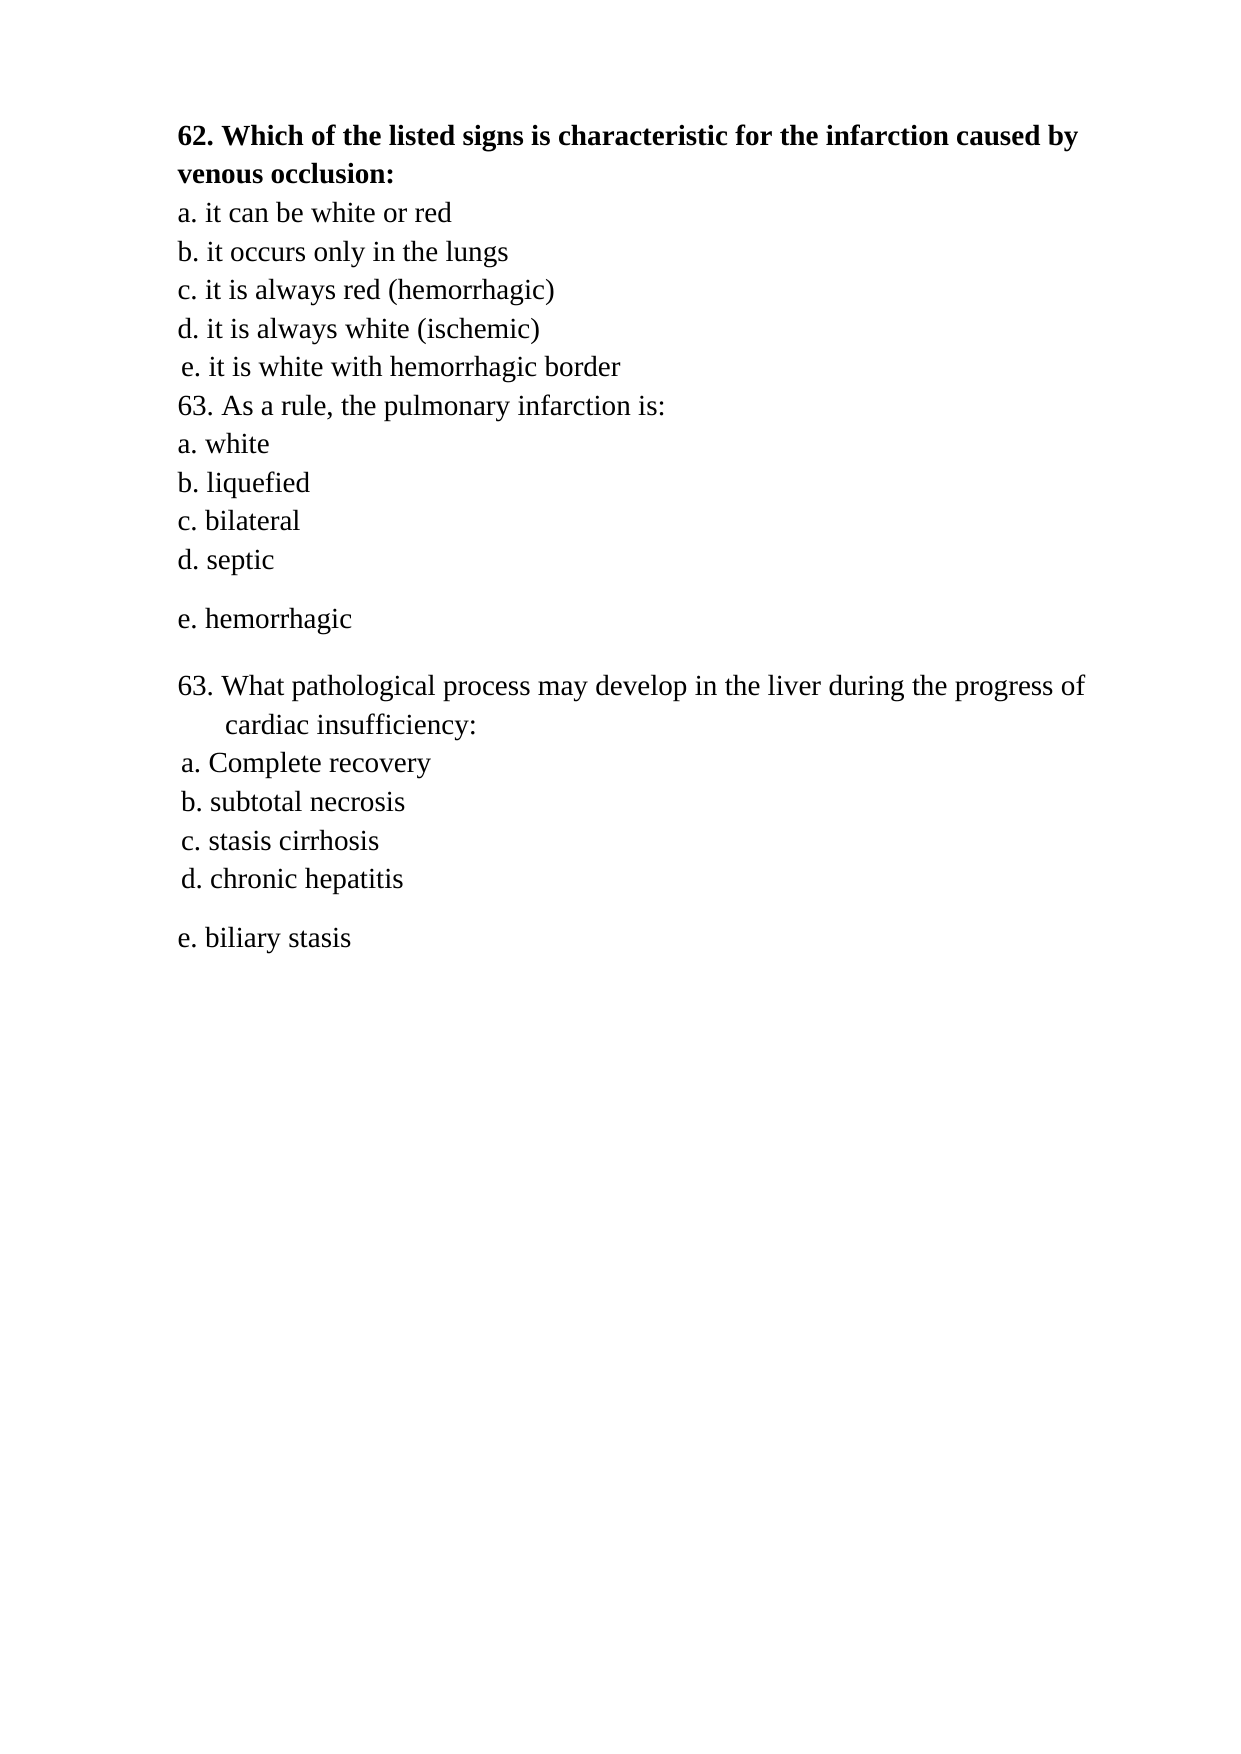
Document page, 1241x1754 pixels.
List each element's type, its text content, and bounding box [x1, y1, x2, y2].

list c. it is always red (hemorrhagic) [177, 272, 1137, 306]
text e. hemorrhagic [177, 601, 1152, 635]
list b. subtotal necrosis [177, 784, 1137, 818]
list b. liquefied [177, 465, 1137, 498]
list c. bilateral [177, 503, 1137, 537]
list d. it is always white (ischemic) [177, 311, 1137, 344]
list 63. As a rule, the pulmonary infarction is: [177, 388, 1137, 421]
list a. it can be white or red [177, 195, 1137, 229]
list d. septic [177, 542, 1137, 576]
list d. chronic hepatitis [177, 861, 1137, 895]
list c. stasis cirrhosis [177, 823, 1137, 856]
list 62. Which of the listed signs is characteristic for the infarction caused by venous occlusion: [177, 118, 1137, 190]
list 63. What pathological process may develop in the liver during the progress of cardiac insufficiency: [177, 668, 1137, 741]
list a. Complete recovery [177, 746, 1137, 779]
list a. white [177, 426, 1137, 460]
list e. it is white with hemorrhagic border [181, 349, 1137, 383]
text e. biliary stasis [177, 921, 1152, 954]
list b. it occurs only in the lungs [177, 234, 1137, 267]
